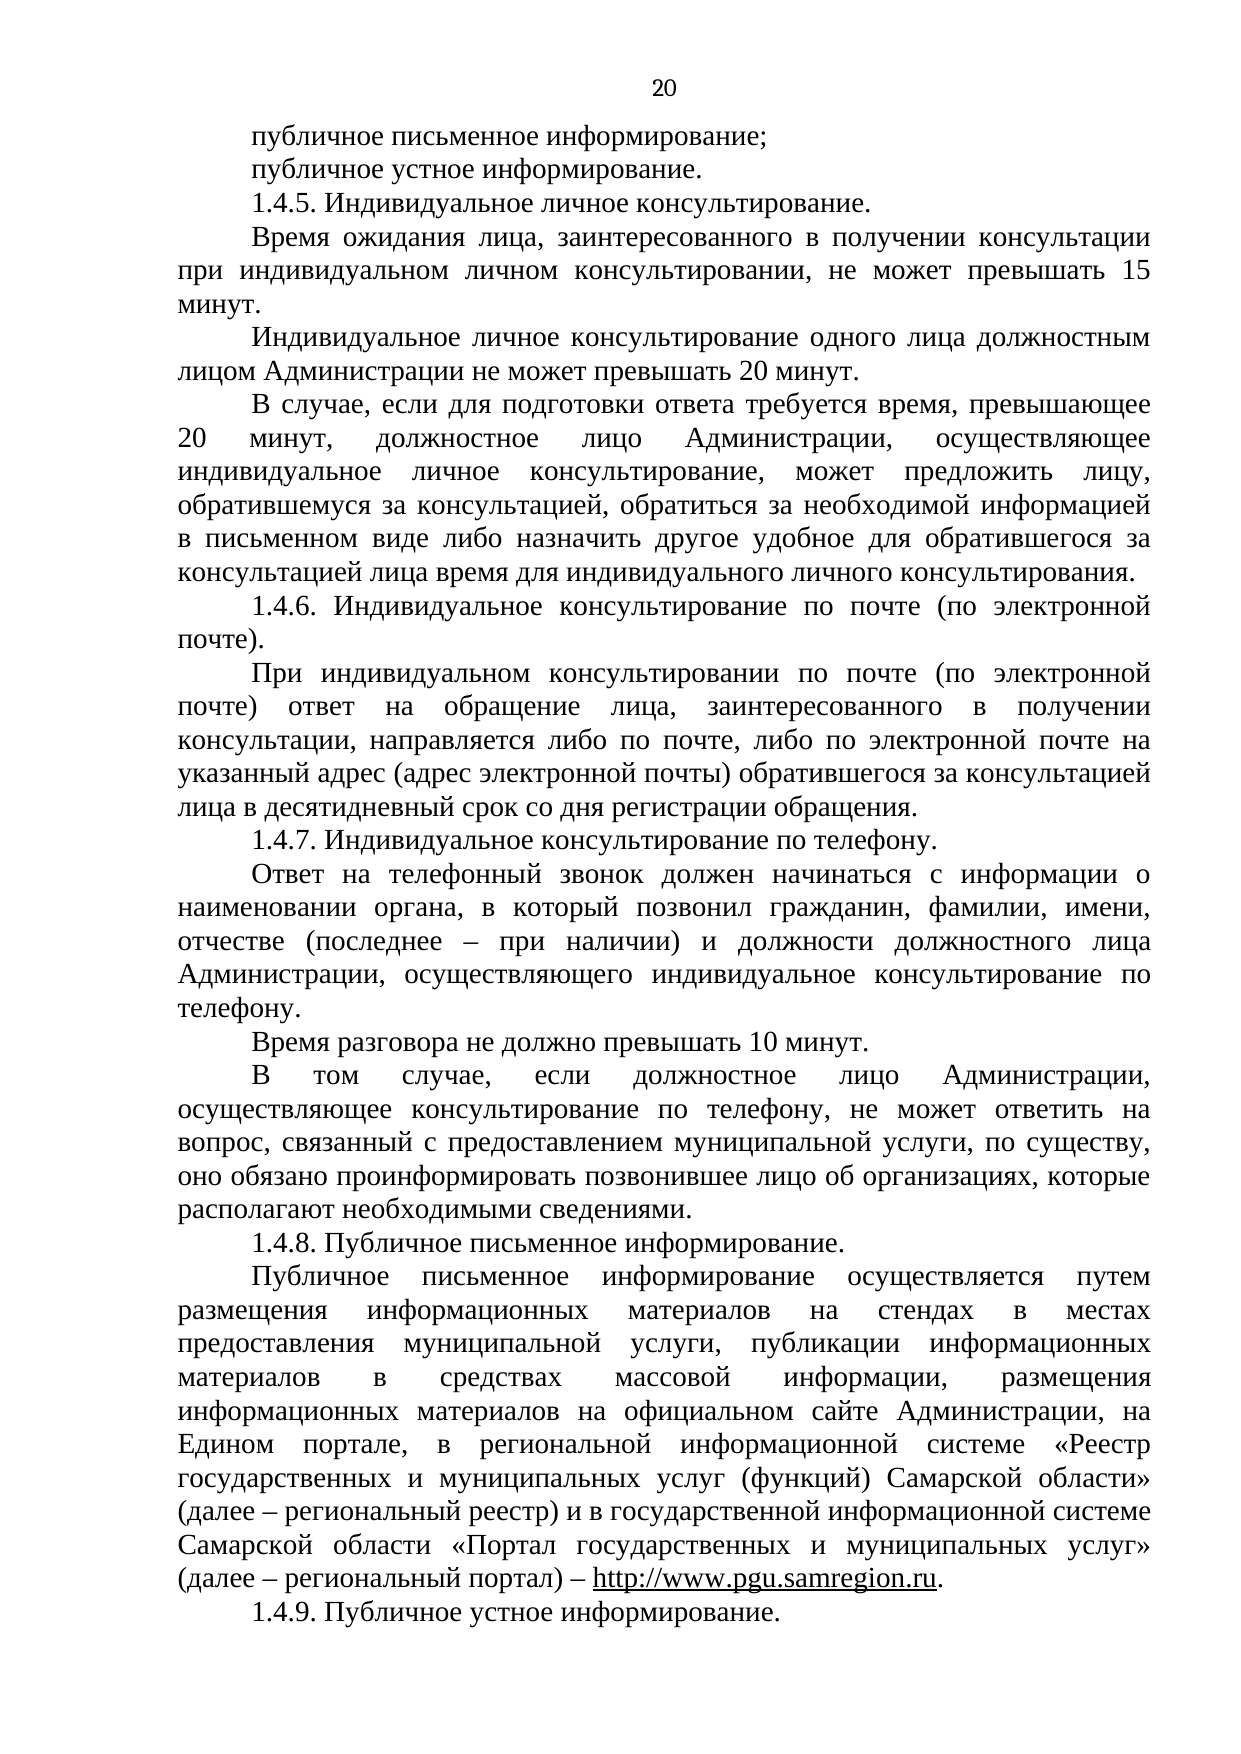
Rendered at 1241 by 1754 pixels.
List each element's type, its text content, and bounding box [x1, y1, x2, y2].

text публичное устное информирование. [177, 152, 1152, 185]
text публичное письменное информирование; [177, 118, 1152, 152]
text Ответ на телефонный звонок должен начинаться с информации о наименовании органа, в который позвонил гражданин, фамилии, имени, отчестве (последнее – при наличии) и должности должностного лица Администрации, осуществляющего индивидуальное консультирование по телефону. [177, 856, 1152, 1024]
text 1.4.6. Индивидуальное консультирование по почте (по электронной почте). [177, 588, 1152, 655]
text В том случае, если должностное лицо Администрации, осуществляющее консультирование по телефону, не может ответить на вопрос, связанный с предоставлением муниципальной услуги, по существу, оно обязано проинформировать позвонившее лицо об организациях, которые располагают необходимыми сведениями. [177, 1057, 1152, 1225]
text Публичное письменное информирование осуществляется путем размещения информационных материалов на стендах в местах предоставления муниципальной услуги, публикации информационных материалов в средствах массовой информации, размещения информационных материалов на официальном сайте Администрации, на Едином портале, в региональной информационной системе «Реестр государственных и муниципальных услуг (функций) Самарской области» (далее – региональный реестр) и в государственной информационной системе Самарской области «Портал государственных и муниципальных услуг» (далее – региональный портал) – http://www.pgu.samregion.ru. [177, 1258, 1152, 1594]
text Время ожидания лица, заинтересованного в получении консультации при индивидуальном личном консультировании, не может превышать 15 минут. [177, 219, 1152, 319]
text 1.4.9. Публичное устное информирование. [177, 1594, 1152, 1627]
text 1.4.5. Индивидуальное личное консультирование. [177, 185, 1152, 219]
text При индивидуальном консультировании по почте (по электронной почте) ответ на обращение лица, заинтересованного в получении консультации, направляется либо по почте, либо по электронной почте на указанный адрес (адрес электронной почты) обратившегося за консультацией лица в десятидневный срок со дня регистрации обращения. [177, 655, 1152, 822]
text В случае, если для подготовки ответа требуется время, превышающее 20 минут, должностное лицо Администрации, осуществляющее индивидуальное личное консультирование, может предложить лицу, обратившемуся за консультацией, обратиться за необходимой информацией в письменном виде либо назначить другое удобное для обратившегося за консультацией лица время для индивидуального личного консультирования. [177, 386, 1152, 588]
text Время разговора не должно превышать 10 минут. [177, 1024, 1152, 1057]
text 1.4.7. Индивидуальное консультирование по телефону. [177, 822, 1152, 856]
text 1.4.8. Публичное письменное информирование. [177, 1225, 1152, 1258]
text Индивидуальное личное консультирование одного лица должностным лицом Администрации не может превышать 20 минут. [177, 319, 1152, 386]
